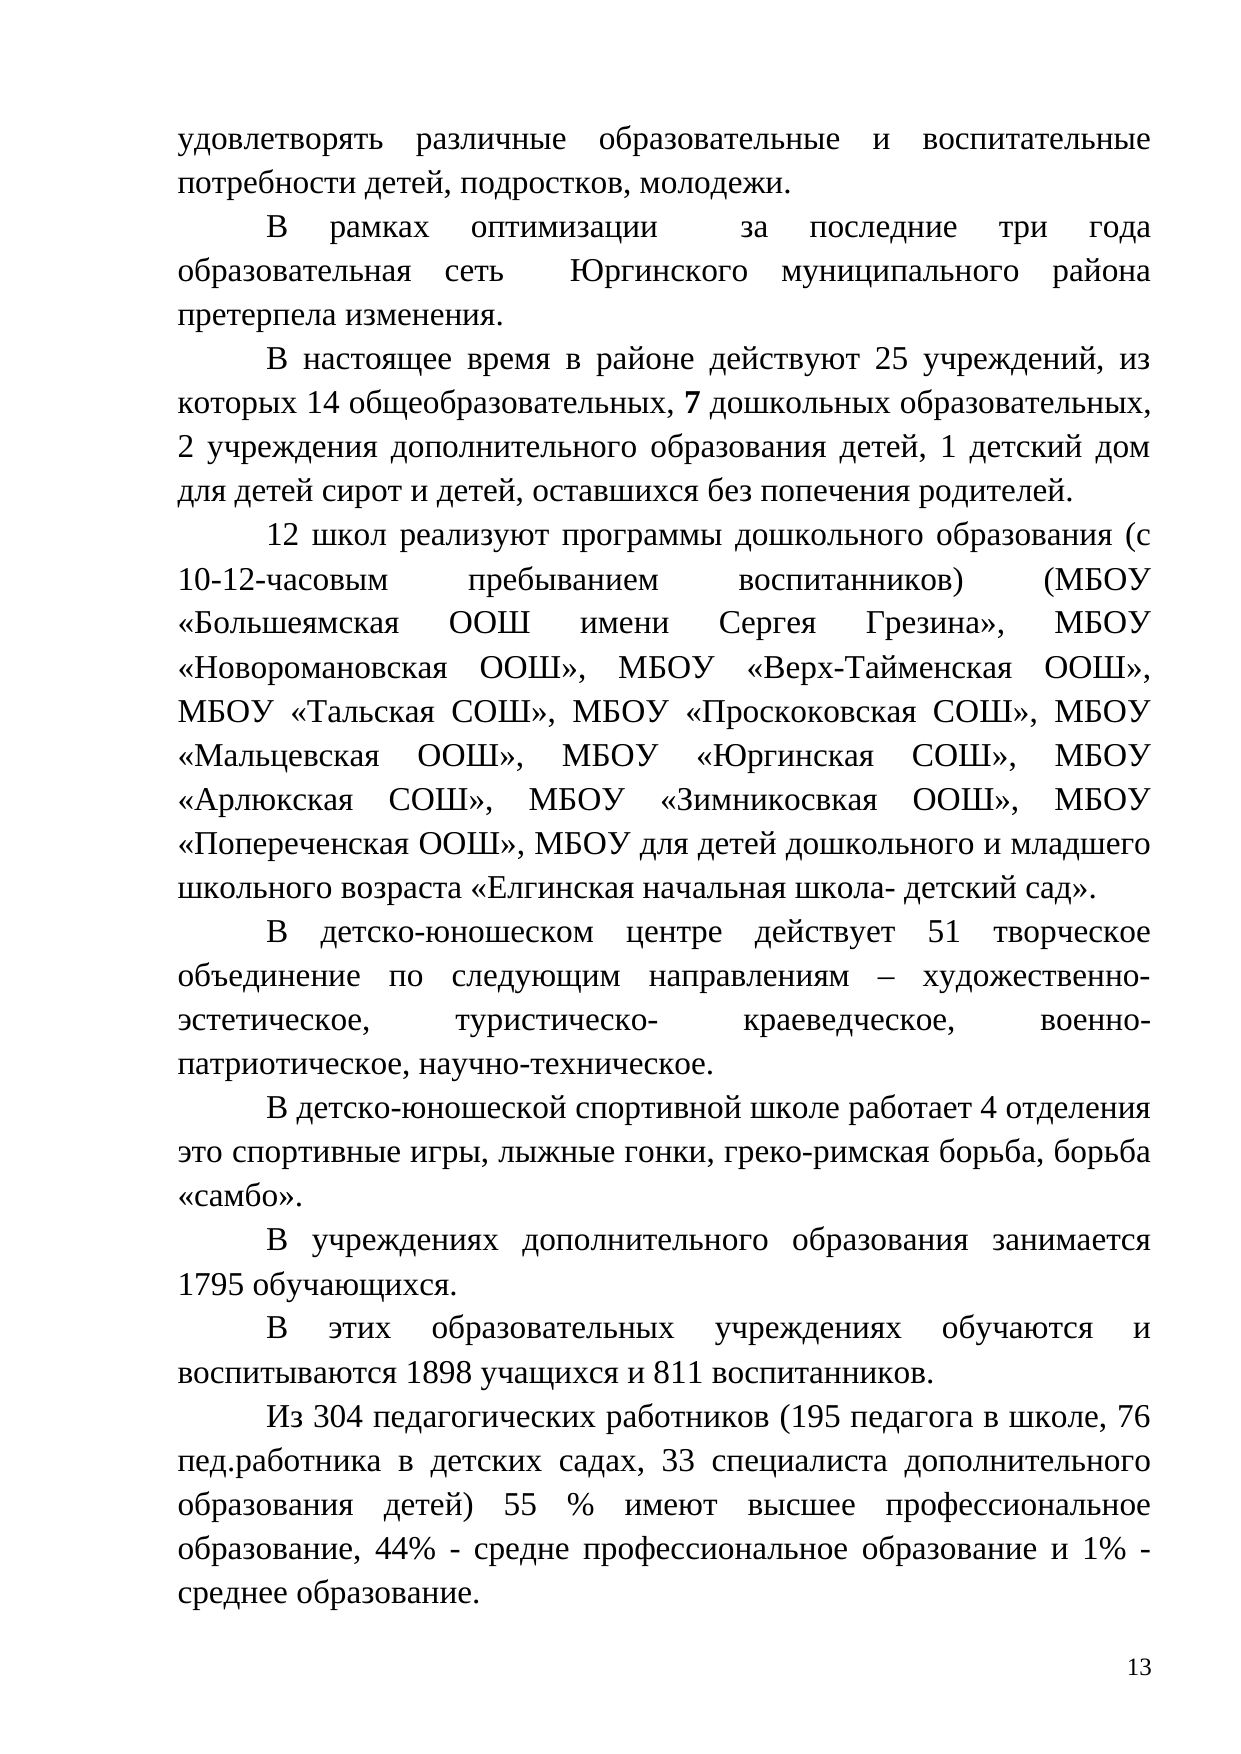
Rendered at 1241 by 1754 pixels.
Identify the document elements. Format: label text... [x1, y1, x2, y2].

text В настоящее время в районе действуют 25 учреждений, из которых 14 общеобразовательных, 7 дошкольных образовательных, 2 учреждения дополнительного образования детей, 1 детский дом для детей сирот и детей, оставшихся без попечения родителей. [177, 338, 1152, 509]
text В этих образовательных учреждениях обучаются и воспитываются 1898 учащихся и 811 воспитанников. [177, 1308, 1152, 1390]
text 12 школ реализуют программы дошкольного образования (с 10-12-часовым пребыванием воспитанников) (МБОУ «Большеямская ООШ имени Сергея Грезина», МБОУ «Новоромановская ООШ», МБОУ «Верх-Тайменская ООШ», МБОУ «Тальская СОШ», МБОУ «Проскоковская СОШ», МБОУ «Мальцевская ООШ», МБОУ «Юргинская СОШ», МБОУ «Арлюкская СОШ», МБОУ «Зимникосвкая ООШ», МБОУ «Попереченская ООШ», МБОУ для детей дошкольного и младшего школьного возраста «Елгинская начальная школа- детский сад». [177, 515, 1152, 906]
text В детско-юношеском центре действует 51 творческое объединение по следующим направлениям – художественно-эстетическое, туристическо- краеведческое, военно-патриотическое, научно-техническое. [177, 911, 1152, 1082]
text В детско-юношеской спортивной школе работает 4 отделения это спортивные игры, лыжные гонки, греко-римская борьба, борьба «самбо». [177, 1087, 1152, 1214]
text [177, 118, 1152, 201]
text В учреждениях дополнительного образования занимается 1795 обучающихся. [177, 1220, 1152, 1302]
text Из 304 педагогических работников (195 педагога в школе, 76 пед.работника в детских садах, 33 специалиста дополнительного образования детей) 55 % имеют высшее профессиональное образование, 44% - средне профессиональное образование и 1% - среднее образование. [177, 1396, 1152, 1611]
text В рамках оптимизации за последние три года образовательная сеть Юргинского муниципального района претерпела изменения. [177, 206, 1152, 333]
